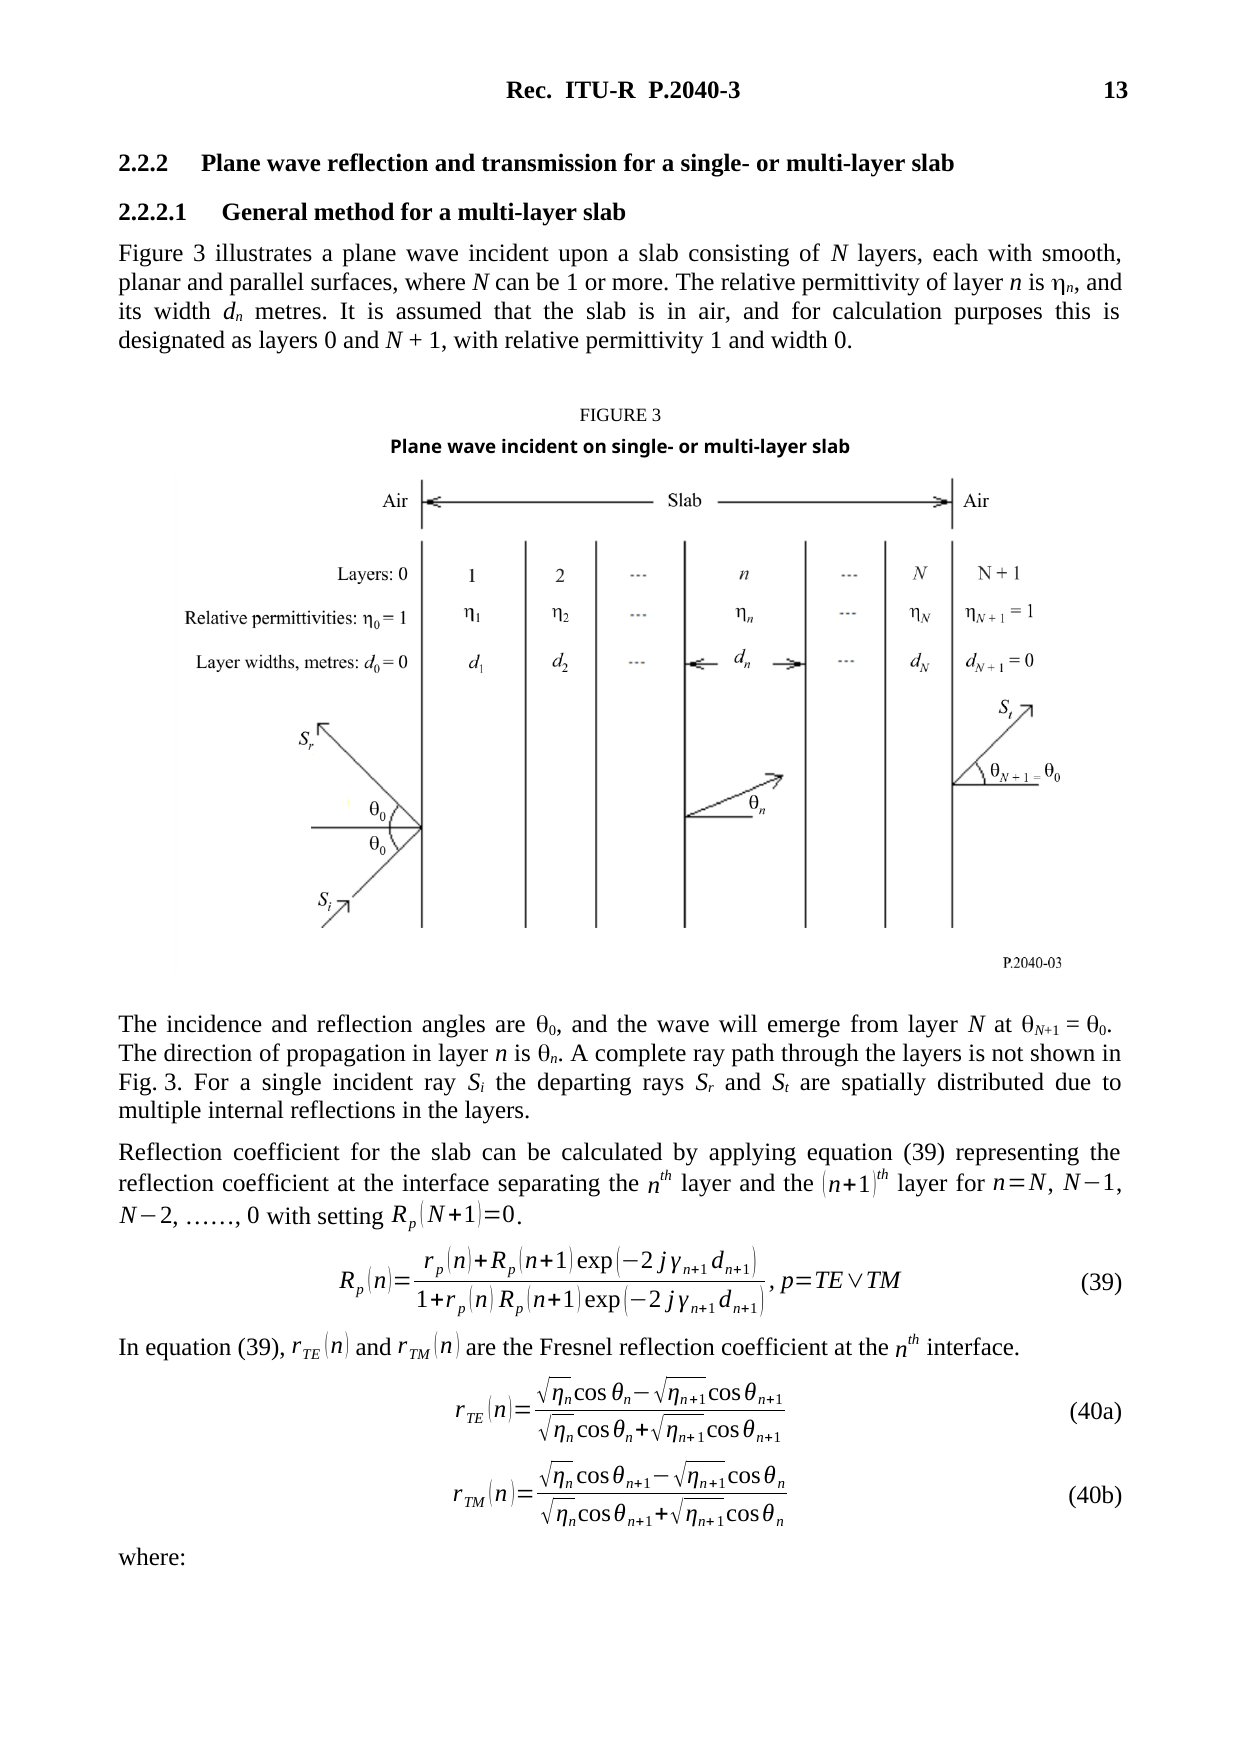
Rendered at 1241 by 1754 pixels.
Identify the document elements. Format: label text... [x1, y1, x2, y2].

text Reflection coefficient for the slab can be calculated by applying equation (39) representing the reflection coefficient at the interface separating the layer and the layer for , , , ……, with setting . [118, 1137, 1122, 1232]
title Plane wave incident on single- or multi-layer slab [118, 433, 1122, 459]
text Figure 3 illustrates a plane wave incident upon a slab consisting of N layers, each with smooth, planar and parallel surfaces, where N can be 1 or more. The relative permittivity of layer n is n, and its width dn metres. It is assumed that the slab is in air, and for calculation purposes this is designated as layers 0 and N + 1, with relative permittivity 1 and width 0. [118, 238, 1122, 353]
title The incidence and reflection angles are 0, and the wave will emerge from layer N at N+1 = 0. The direction of propagation in layer n is n. A complete ray path through the layers is not shown in Fig. 3. For a single incident ray Si the departing rays Sr and St are spatially distributed due to multiple internal reflections in the layers. [118, 1009, 1122, 1124]
subtitle 2.2.2 Plane wave reflection and transmission for a single- or multi-layer slab [118, 148, 1122, 176]
text (40a) [118, 1375, 1122, 1446]
text where: [118, 1542, 1122, 1571]
text (40b) [118, 1459, 1122, 1530]
picture [174, 471, 1067, 976]
subtitle 2.2.2.1 General method for a multi-layer slab [118, 197, 1122, 226]
text In equation (39), and are the Fresnel reflection coefficient at the interface. [118, 1330, 1122, 1363]
text FIGURE 3 [118, 403, 1122, 425]
text (39) [118, 1244, 1122, 1318]
